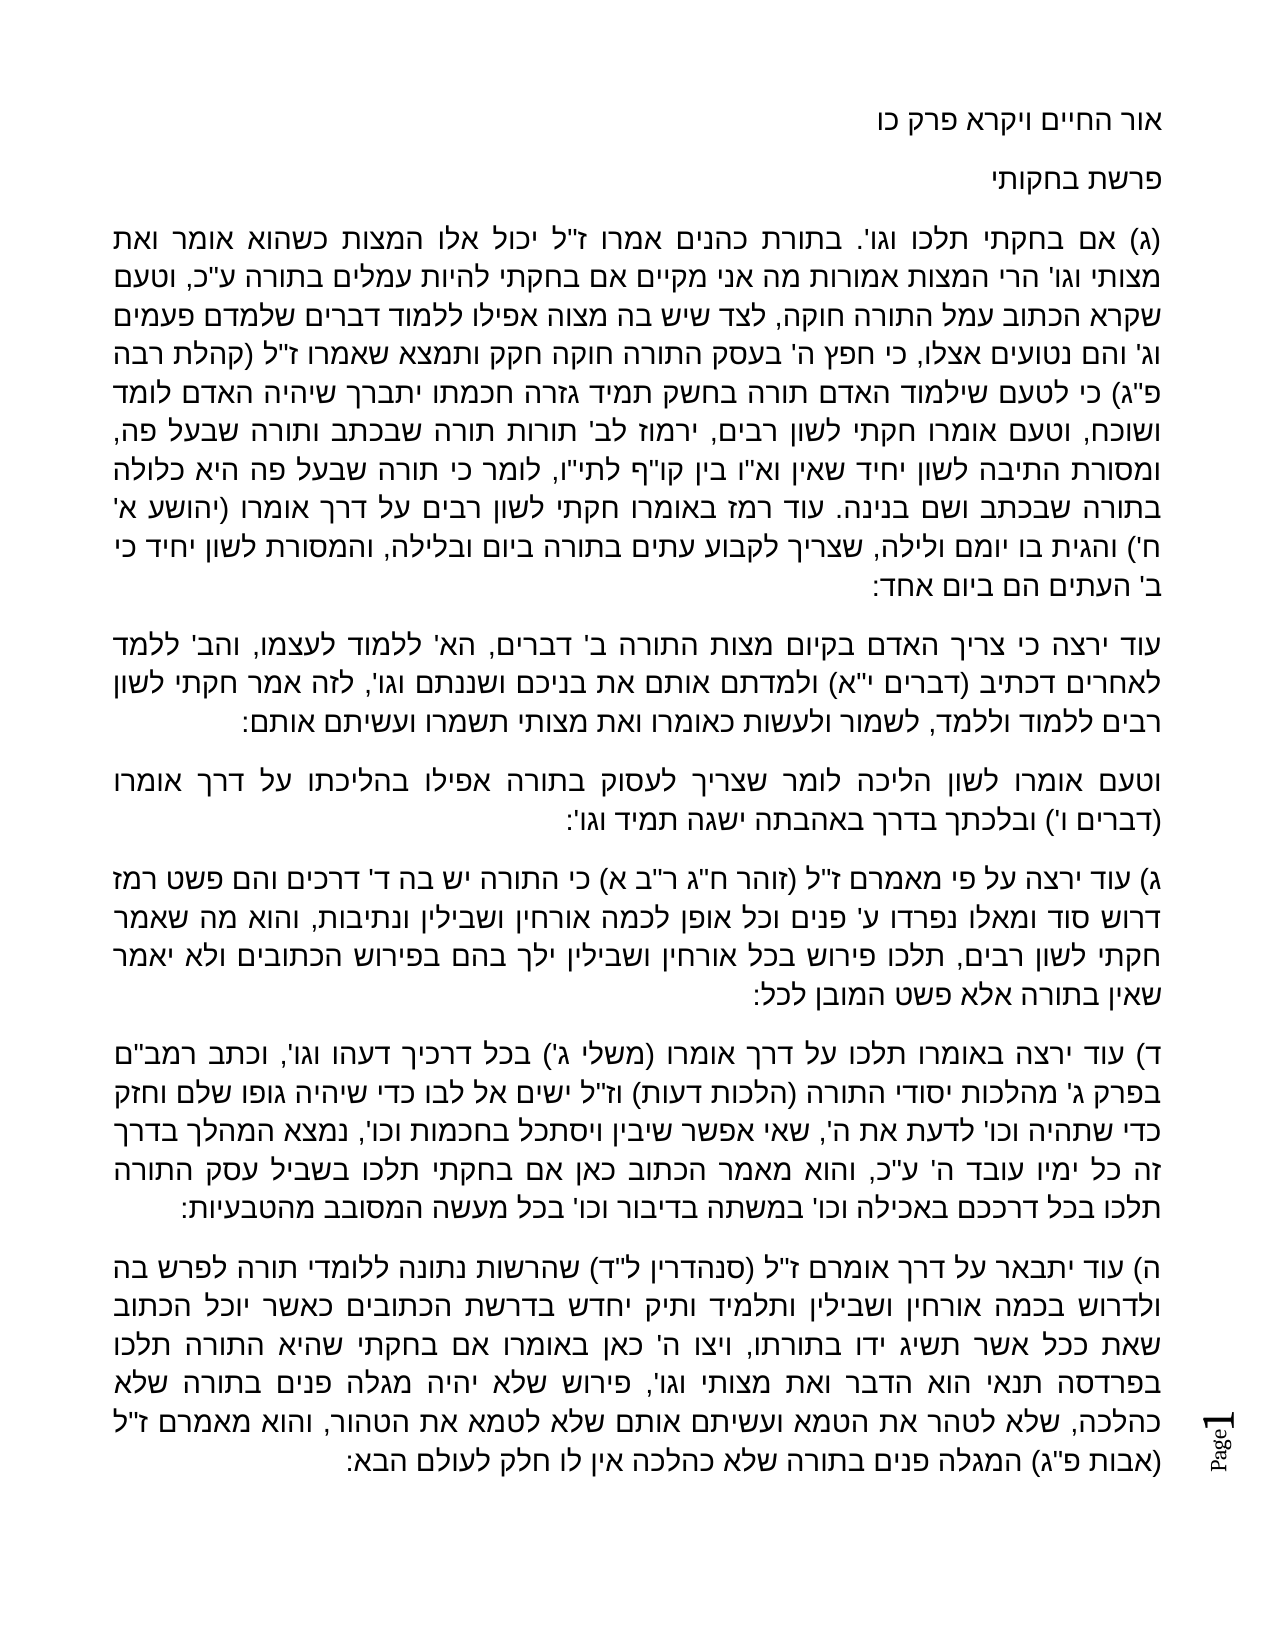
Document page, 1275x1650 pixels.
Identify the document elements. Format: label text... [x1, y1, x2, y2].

text אור החיים ויקרא פרק כו [112, 103, 1162, 137]
text וטעם אומרו לשון הליכה לומר שצריך לעסוק בתורה אפילו בהליכתו על דרך אומרו (דברים ו') ובלכתך בדרך באהבתה ישגה תמיד וגו': [112, 764, 1162, 837]
text ד) עוד ירצה באומרו תלכו על דרך אומרו (משלי ג') בכל דרכיך דעהו וגו', וכתב רמב"ם בפרק ג' מהלכות יסודי התורה (הלכות דעות) וז"ל ישים אל לבו כדי שיהיה גופו שלם וחזק כדי שתהיה וכו' לדעת את ה', שאי אפשר שיבין ויסתכל בחכמות וכו', נמצא המהלך בדרך זה כל ימיו עובד ה' ע"כ, והוא מאמר הכתוב כאן אם בחקתי תלכו בשביל עסק התורה תלכו בכל דרככם באכילה וכו' במשתה בדיבור וכו' בכל מעשה המסובב מהטבעיות: [112, 1037, 1162, 1225]
text (ג) אם בחקתי תלכו וגו'. בתורת כהנים אמרו ז"ל יכול אלו המצות כשהוא אומר ואת מצותי וגו' הרי המצות אמורות מה אני מקיים אם בחקתי להיות עמלים בתורה ע"כ, וטעם שקרא הכתוב עמל התורה חוקה, לצד שיש בה מצוה אפילו ללמוד דברים שלמדם פעמים וג' והם נטועים אצלו, כי חפץ ה' בעסק התורה חוקה חקק ותמצא שאמרו ז"ל (קהלת רבה פ"ג) כי לטעם שילמוד האדם תורה בחשק תמיד גזרה חכמתו יתברך שיהיה האדם לומד ושוכח, וטעם אומרו חקתי לשון רבים, ירמוז לב' תורות תורה שבכתב ותורה שבעל פה, ומסורת התיבה לשון יחיד שאין וא"ו בין קו"ף לתי"ו, לומר כי תורה שבעל פה היא כלולה בתורה שבכתב ושם בנינה. עוד רמז באומרו חקתי לשון רבים על דרך אומרו (יהושע א' ח') והגית בו יומם ולילה, שצריך לקבוע עתים בתורה ביום ובלילה, והמסורת לשון יחיד כי ב' העתים הם ביום אחד: [112, 222, 1162, 602]
text פרשת בחקותי [112, 162, 1162, 196]
text ג) עוד ירצה על פי מאמרם ז"ל (זוהר ח"ג ר"ב א) כי התורה יש בה ד' דרכים והם פשט רמז דרוש סוד ומאלו נפרדו ע' פנים וכל אופן לכמה אורחין ושבילין ונתיבות, והוא מה שאמר חקתי לשון רבים, תלכו פירוש בכל אורחין ושבילין ילך בהם בפירוש הכתובים ולא יאמר שאין בתורה אלא פשט המובן לכל: [112, 862, 1162, 1012]
text ה) עוד יתבאר על דרך אומרם ז"ל (סנהדרין ל"ד) שהרשות נתונה ללומדי תורה לפרש בה ולדרוש בכמה אורחין ושבילין ותלמיד ותיק יחדש בדרשת הכתובים כאשר יוכל הכתוב שאת ככל אשר תשיג ידו בתורתו, ויצו ה' כאן באומרו אם בחקתי שהיא התורה תלכו בפרדסה תנאי הוא הדבר ואת מצותי וגו', פירוש שלא יהיה מגלה פנים בתורה שלא כהלכה, שלא לטהר את הטמא ועשיתם אותם שלא לטמא את הטהור, והוא מאמרם ז"ל (אבות פ"ג) המגלה פנים בתורה שלא כהלכה אין לו חלק לעולם הבא: [112, 1251, 1162, 1477]
text עוד ירצה כי צריך האדם בקיום מצות התורה ב' דברים, הא' ללמוד לעצמו, והב' ללמד לאחרים דכתיב (דברים י"א) ולמדתם אותם את בניכם ושננתם וגו', לזה אמר חקתי לשון רבים ללמוד וללמד, לשמור ולעשות כאומרו ואת מצותי תשמרו ועשיתם אותם: [112, 628, 1162, 739]
